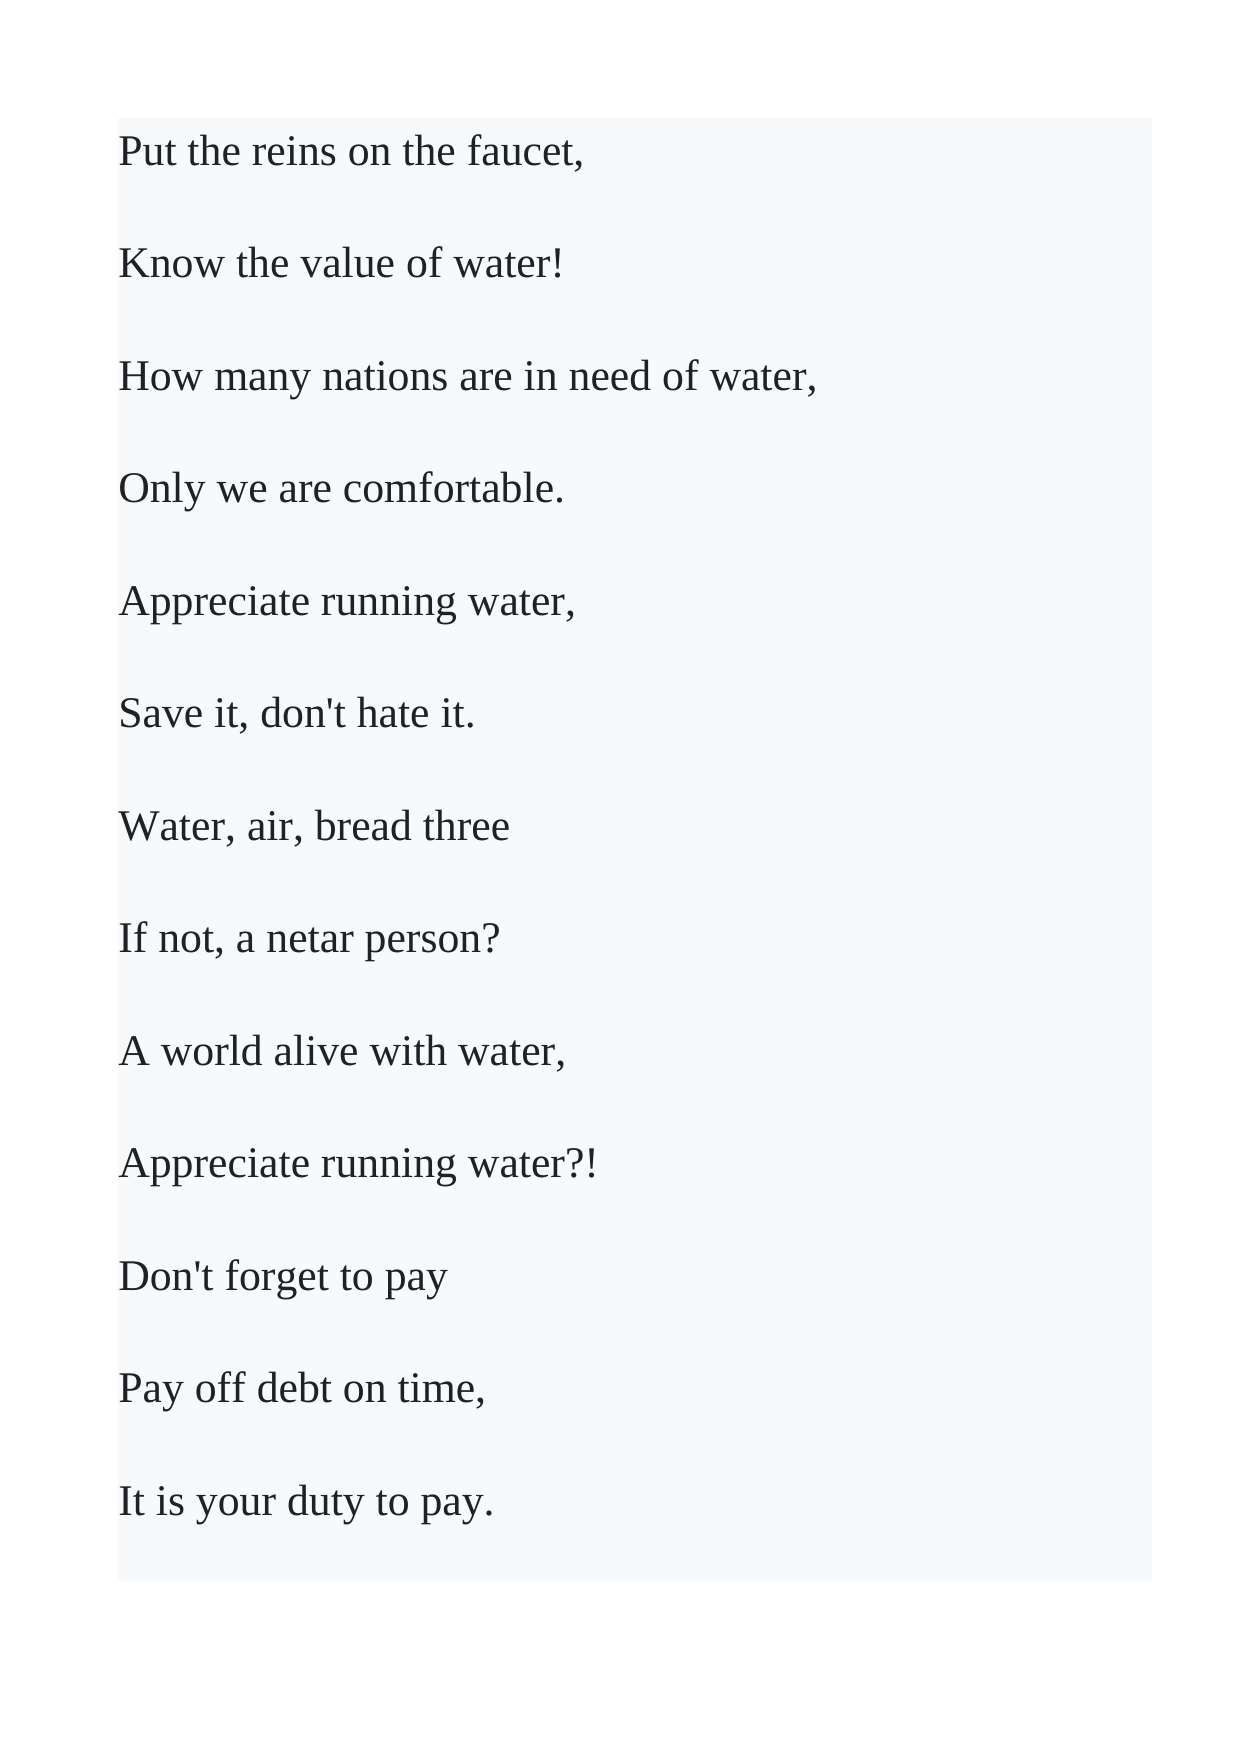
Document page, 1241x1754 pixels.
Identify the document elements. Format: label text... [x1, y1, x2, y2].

text Only we are comfortable. [118, 456, 1152, 512]
text It is your duty to pay. [118, 1468, 1152, 1524]
text Don't forget to pay [118, 1243, 1152, 1299]
text Save it, don't hate it. [118, 681, 1152, 737]
text How many nations are in need of water, [118, 343, 1152, 399]
text Pay off debt on time, [118, 1356, 1152, 1412]
text Appreciate running water, [118, 568, 1152, 624]
text Put the reins on the faucet, [118, 118, 1152, 174]
text Know the value of water! [118, 231, 1152, 287]
text A world alive with water, [118, 1018, 1152, 1074]
text Appreciate running water?! [118, 1131, 1152, 1187]
text If not, a netar person? [118, 906, 1152, 962]
text Water, air, bread three [118, 793, 1152, 849]
